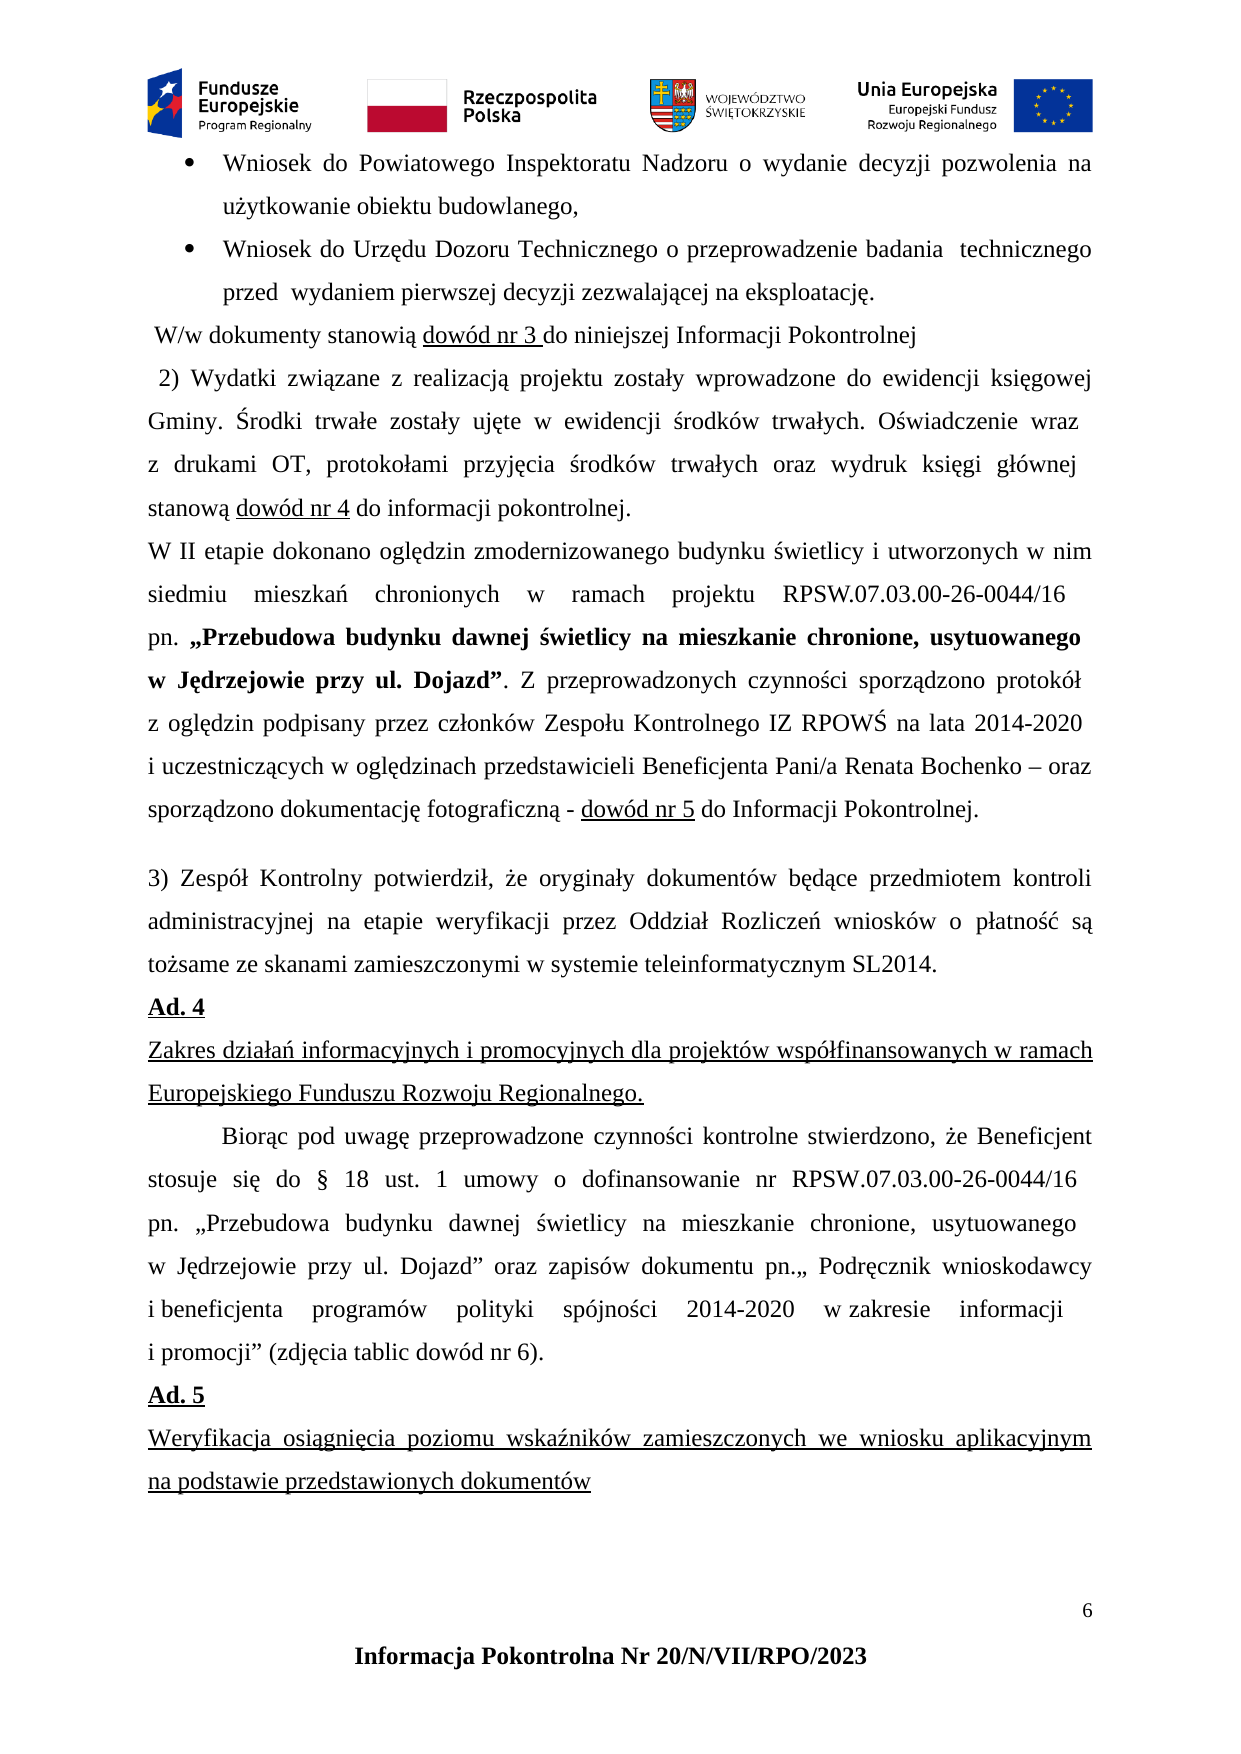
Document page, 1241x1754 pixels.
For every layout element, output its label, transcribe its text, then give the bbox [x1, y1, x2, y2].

text Zakres działań informacyjnych i promocyjnych dla projektów współfinansowanych w ramach Europejskiego Funduszu Rozwoju Regionalnego. [148, 1035, 1093, 1060]
list Wniosek do Powiatowego Inspektoratu Nadzoru o wydanie decyzji pozwolenia na użytkowanie obiektu budowlanego, [185, 148, 1093, 219]
text W II etapie dokonano oględzin zmodernizowanego budynku świetlicy i utworzonych w nim siedmiu mieszkań chronionych w ramach projektu RPSW.07.03.00-26-0044/16 pn. „Przebudowa budynku dawnej świetlicy na mieszkanie chronione, usytuowanego w Jędrzejowie przy ul. Dojazd”. Z przeprowadzonych czynności sporządzono protokół z oględzin podpisany przez członków Zespołu Kontrolnego IZ RPOWŚ na lata 2014-2020 i uczestniczących w oględzinach przedstawicieli Beneficjenta Pani/a Renata Bochenko – oraz sporządzono dokumentację fotograficzną - dowód nr 5 do Informacji Pokontrolnej. [148, 536, 1093, 823]
text 3) Zespół Kontrolny potwierdził, że oryginały dokumentów będące przedmiotem kontroli administracyjnej na etapie weryfikacji przez Oddział Rozliczeń wniosków o płatność są tożsame ze skanami zamieszczonymi w systemie teleinformatycznym SL2014. [148, 863, 1093, 978]
list Wniosek do Urzędu Dozoru Technicznego o przeprowadzenie badania technicznego przed wydaniem pierwszej decyzji zezwalającej na eksploatację. [185, 234, 1093, 306]
text Ad. 4 [148, 992, 1093, 1021]
text W/w dokumenty stanowią dowód nr 3 do niniejszej Informacji Pokontrolnej [148, 320, 1093, 349]
text 2) Wydatki związane z realizacją projektu zostały wprowadzone do ewidencji księgowej Gminy. Środki trwałe zostały ujęte w ewidencji środków trwałych. Oświadczenie wraz z drukami OT, protokołami przyjęcia środków trwałych oraz wydruk księgi głównej stanową dowód nr 4 do informacji pokontrolnej. [148, 363, 1093, 521]
text Zakres działań informacyjnych i promocyjnych dla projektów współfinansowanych w ramach Europejskiego Funduszu Rozwoju Regionalnego. [148, 1062, 1093, 1107]
picture [147, 68, 1093, 138]
text Biorąc pod uwagę przeprowadzone czynności kontrolne stwierdzono, że Beneficjent stosuje się do § 18 ust. 1 umowy o dofinansowanie nr RPSW.07.03.00-26-0044/16 pn. „Przebudowa budynku dawnej świetlicy na mieszkanie chronione, usytuowanego w Jędrzejowie przy ul. Dojazd” oraz zapisów dokumentu pn.„ Podręcznik wnioskodawcy i beneficjenta programów polityki spójności 2014-2020 w zakresie informacji i promocji” (zdjęcia tablic dowód nr 6). [148, 1121, 1093, 1366]
text Ad. 5 [148, 1380, 1093, 1409]
text Weryfikacja osiągnięcia poziomu wskaźników zamieszczonych we wniosku aplikacyjnym na podstawie przedstawionych dokumentów [148, 1423, 1093, 1495]
